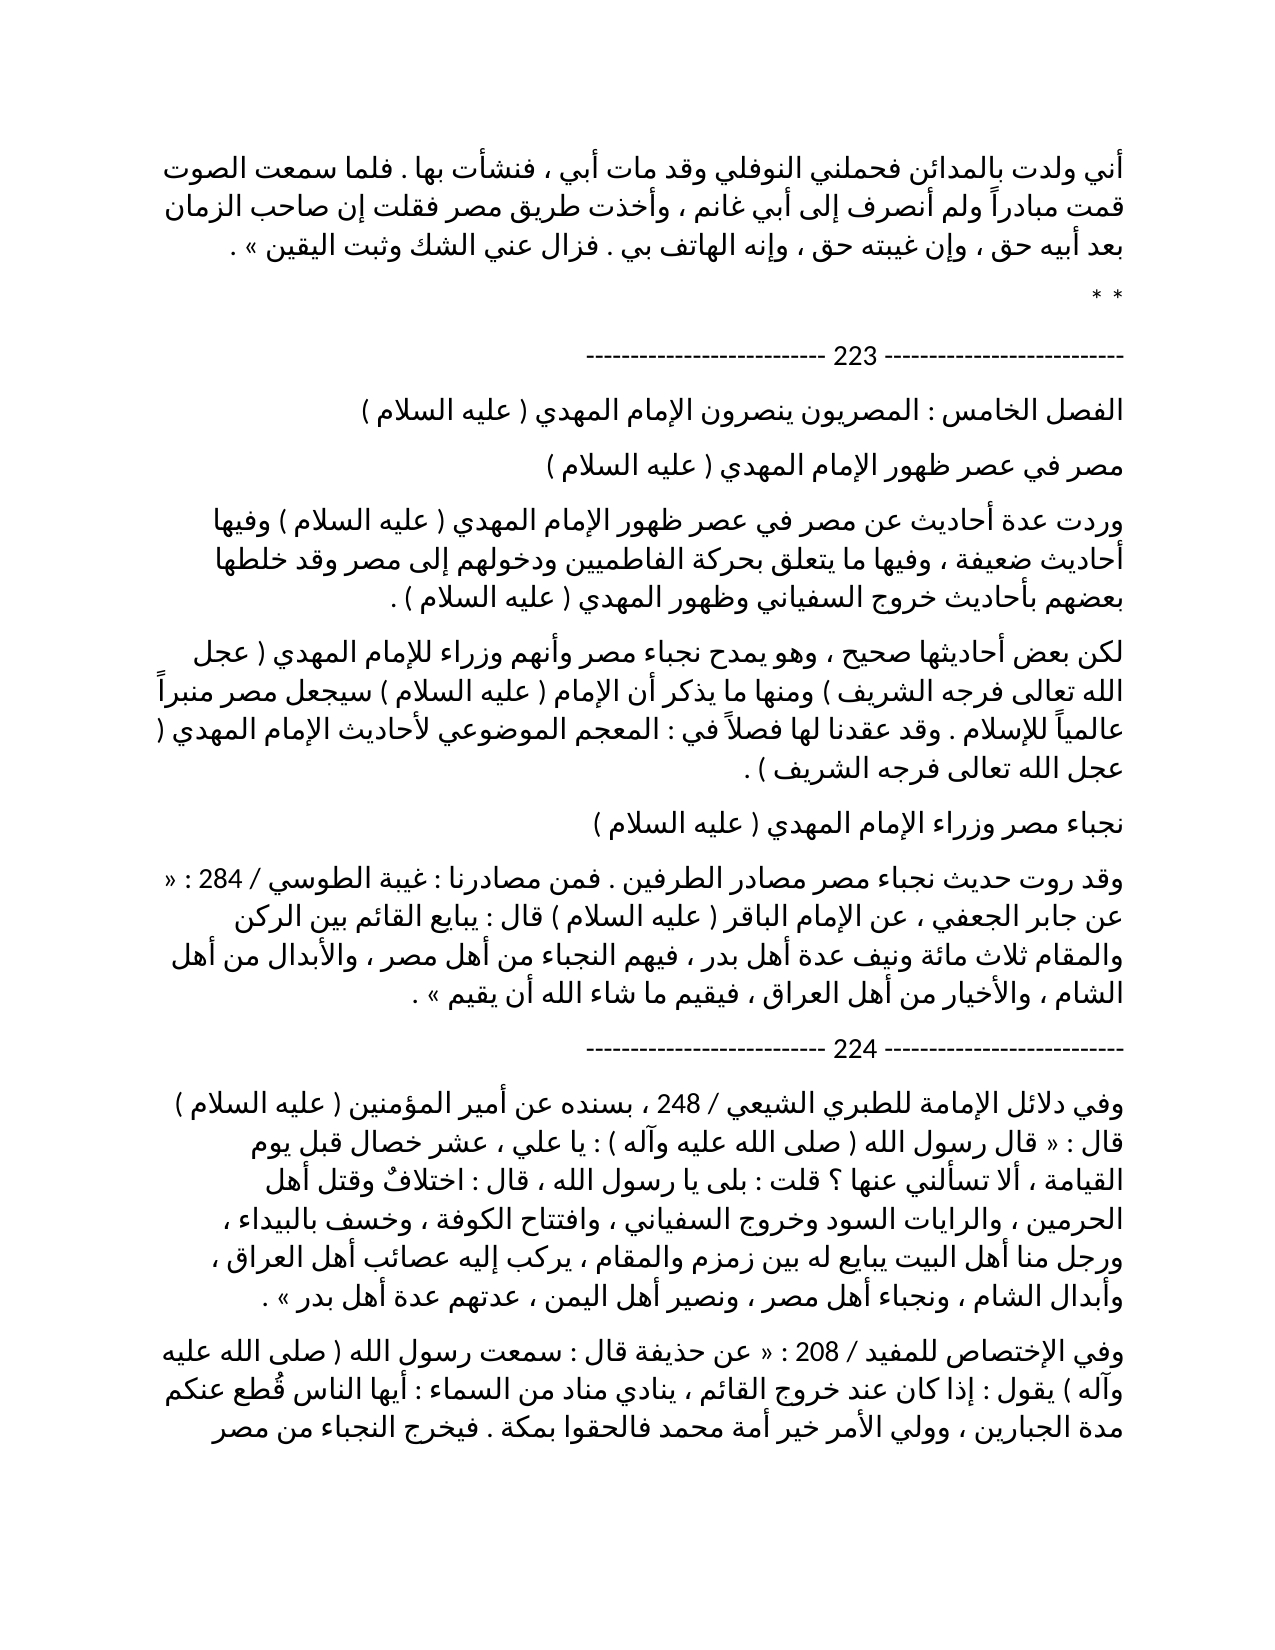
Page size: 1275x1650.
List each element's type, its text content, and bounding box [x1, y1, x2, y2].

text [150, 1333, 1125, 1445]
text * * [150, 282, 1125, 318]
text وقد روت حديث نجباء مصر مصادر الطرفين . فمن مصادرنا : غيبة الطوسي / 284 : « عن جابر الجعفي ، عن الإمام الباقر ( عليه السلام ) قال : يبايع القائم بين الركن والمقام ثلاث مائة ونيف عدة أهل بدر ، فيهم النجباء من أهل مصر ، والأبدال من أهل الشام ، والأخيار من أهل العراق ، فيقيم ما شاء الله أن يقيم » . [150, 860, 1125, 1011]
text --------------------------- 224 --------------------------- [150, 1030, 1125, 1066]
text مصر في عصر ظهور الإمام المهدي ( عليه السلام ) [150, 447, 1125, 483]
text لكن بعض أحاديثها صحيح ، وهو يمدح نجباء مصر وأنهم وزراء للإمام المهدي ( عجل الله تعالى فرجه الشريف ) ومنها ما يذكر أن الإمام ( عليه السلام ) سيجعل مصر منبراً عالمياً للإسلام . وقد عقدنا لها فصلاً في : المعجم الموضوعي لأحاديث الإمام المهدي ( عجل الله تعالى فرجه الشريف ) . [150, 634, 1125, 785]
text وفي دلائل الإمامة للطبري الشيعي / 248 ، بسنده عن أمير المؤمنين ( عليه السلام ) قال : « قال رسول الله ( صلى الله عليه وآله ) : يا علي ، عشر خصال قبل يوم القيامة ، ألا تسألني عنها ؟ قلت : بلى يا رسول الله ، قال : اختلافٌ وقتل أهل الحرمين ، والرايات السود وخروج السفياني ، وافتتاح الكوفة ، وخسف بالبيداء ، ورجل منا أهل البيت يبايع له بين زمزم والمقام ، يركب إليه عصائب أهل العراق ، وأبدال الشام ، ونجباء أهل مصر ، ونصير أهل اليمن ، عدتهم عدة أهل بدر » . [150, 1085, 1125, 1313]
text الفصل الخامس : المصريون ينصرون الإمام المهدي ( عليه السلام ) [150, 392, 1125, 428]
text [150, 150, 1125, 262]
text نجباء مصر وزراء الإمام المهدي ( عليه السلام ) [150, 805, 1125, 840]
text --------------------------- 223 --------------------------- [150, 337, 1125, 373]
text وردت عدة أحاديث عن مصر في عصر ظهور الإمام المهدي ( عليه السلام ) وفيها أحاديث ضعيفة ، وفيها ما يتعلق بحركة الفاطميين ودخولهم إلى مصر وقد خلطها بعضهم بأحاديث خروج السفياني وظهور المهدي ( عليه السلام ) . [150, 502, 1125, 615]
